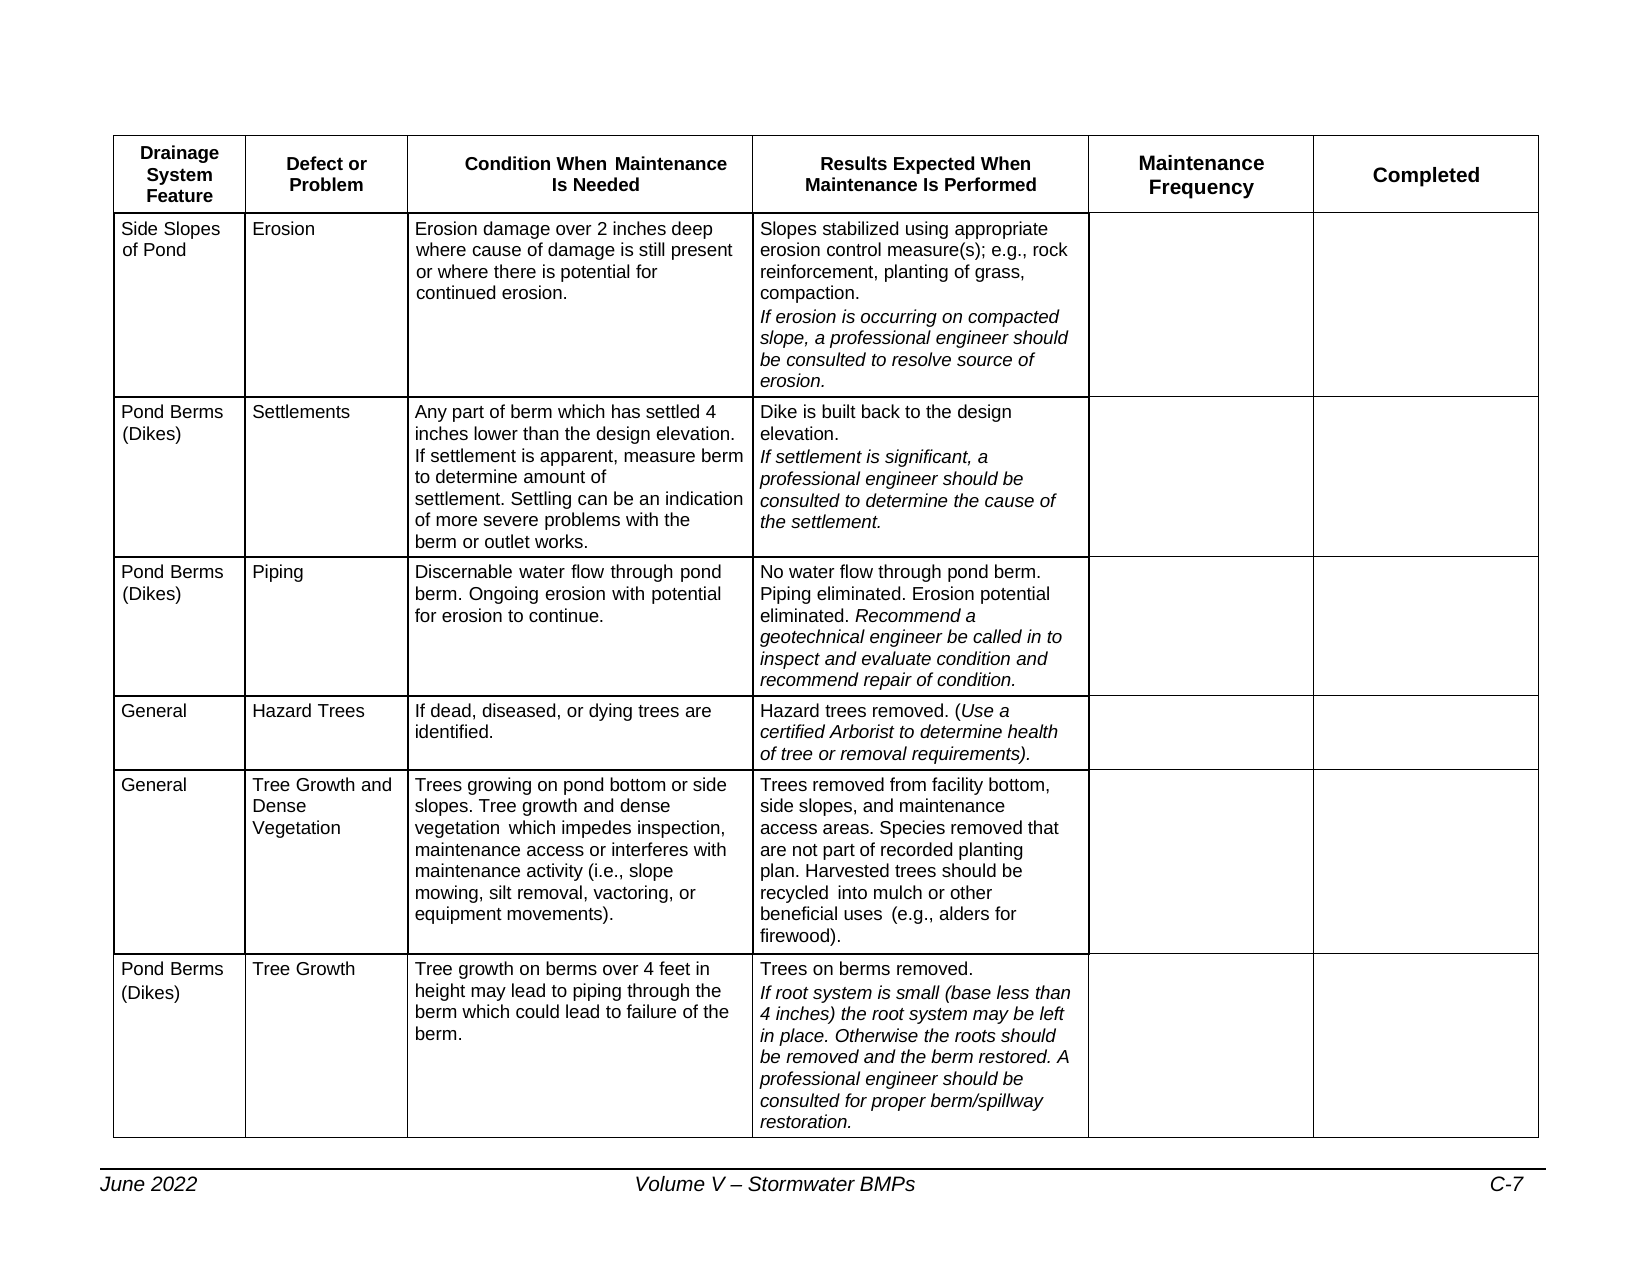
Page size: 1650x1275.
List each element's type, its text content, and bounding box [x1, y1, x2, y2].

table_cell Tree growth on berms over 4 feet in height may lead to piping through the berm which could lead to failure of the berm. [408, 955, 752, 1137]
table_header Condition When Maintenance Is Needed [408, 136, 752, 212]
table_cell Erosion [246, 214, 407, 396]
table_header Completed [1314, 136, 1538, 212]
table_cell General [115, 771, 244, 953]
table_header Drainage System Feature [114, 136, 245, 212]
table_cell [1090, 557, 1313, 694]
table_cell [1314, 696, 1538, 768]
table_cell [1089, 954, 1313, 1137]
table_cell General [115, 697, 244, 768]
table_cell No water flow through pond berm. Piping eliminated. Erosion potential eliminated. Recommend a geotechnical engineer be called in to inspect and evaluate condition and recommend repair of condition. [754, 558, 1088, 694]
table_cell [1090, 397, 1313, 556]
table_cell Tree Growth and Dense Vegetation [246, 771, 407, 953]
table_cell Pond Berms (Dikes) [115, 558, 244, 694]
table_cell Hazard trees removed. (Use a certified Arborist to determine health of tree or removal requirements). [754, 697, 1088, 768]
table_cell Pond Berms (Dikes) [114, 955, 245, 1137]
table_cell Dike is built back to the design elevation. If settlement is significant, a professional engineer should be consulted to determine the cause of the settlement. [754, 398, 1088, 556]
table_cell Slopes stabilized using appropriate erosion control measure(s); e.g., rock reinforcement, planting of grass, compaction. If erosion is occurring on compacted slope, a professional engineer should be consulted to resolve source of erosion. [754, 214, 1088, 396]
table_cell [1090, 770, 1313, 953]
table_cell Tree Growth [246, 955, 407, 1137]
table_cell Trees growing on pond bottom or side slopes. Tree growth and dense vegetation which impedes inspection, maintenance access or interferes with maintenance activity (i.e., slope mowing, silt removal, vactoring, or equipment movements). [409, 771, 752, 953]
table_cell If dead, diseased, or dying trees are identified. [409, 697, 752, 768]
table_cell [1090, 696, 1313, 768]
table_cell [1090, 213, 1313, 396]
table_cell Hazard Trees [246, 697, 407, 768]
table_cell [1314, 397, 1538, 556]
table_header Maintenance Frequency [1089, 136, 1313, 212]
table_cell [1314, 557, 1538, 694]
table_cell [1314, 770, 1538, 953]
table_cell Erosion damage over 2 inches deep where cause of damage is still present or where there is potential for continued erosion. [409, 214, 752, 396]
table_cell Settlements [246, 398, 407, 556]
table_cell Side Slopes of Pond [115, 214, 244, 396]
table_cell Piping [246, 558, 407, 694]
table_cell Discernable water flow through pond berm. Ongoing erosion with potential for erosion to continue. [409, 558, 752, 694]
table_cell Trees removed from facility bottom, side slopes, and maintenance access areas. Species removed that are not part of recorded planting plan. Harvested trees should be recycled into mulch or other beneficial uses (e.g., alders for firewood). [754, 771, 1088, 953]
table_cell [1314, 954, 1538, 1137]
table_cell Any part of berm which has settled 4 inches lower than the design elevation. If settlement is apparent, measure berm to determine amount of settlement. Settling can be an indication of more severe problems with the berm or outlet works. [409, 398, 752, 556]
table_cell Trees on berms removed. If root system is small (base less than 4 inches) the root system may be left in place. Otherwise the roots should be removed and the berm restored. A professional engineer should be consulted for proper berm/spillway restoration. [753, 955, 1088, 1137]
table_header Results Expected When Maintenance Is Performed [753, 136, 1088, 212]
table_cell [1314, 213, 1538, 396]
table_cell Pond Berms (Dikes) [115, 398, 244, 556]
table_header Defect or Problem [246, 136, 407, 212]
